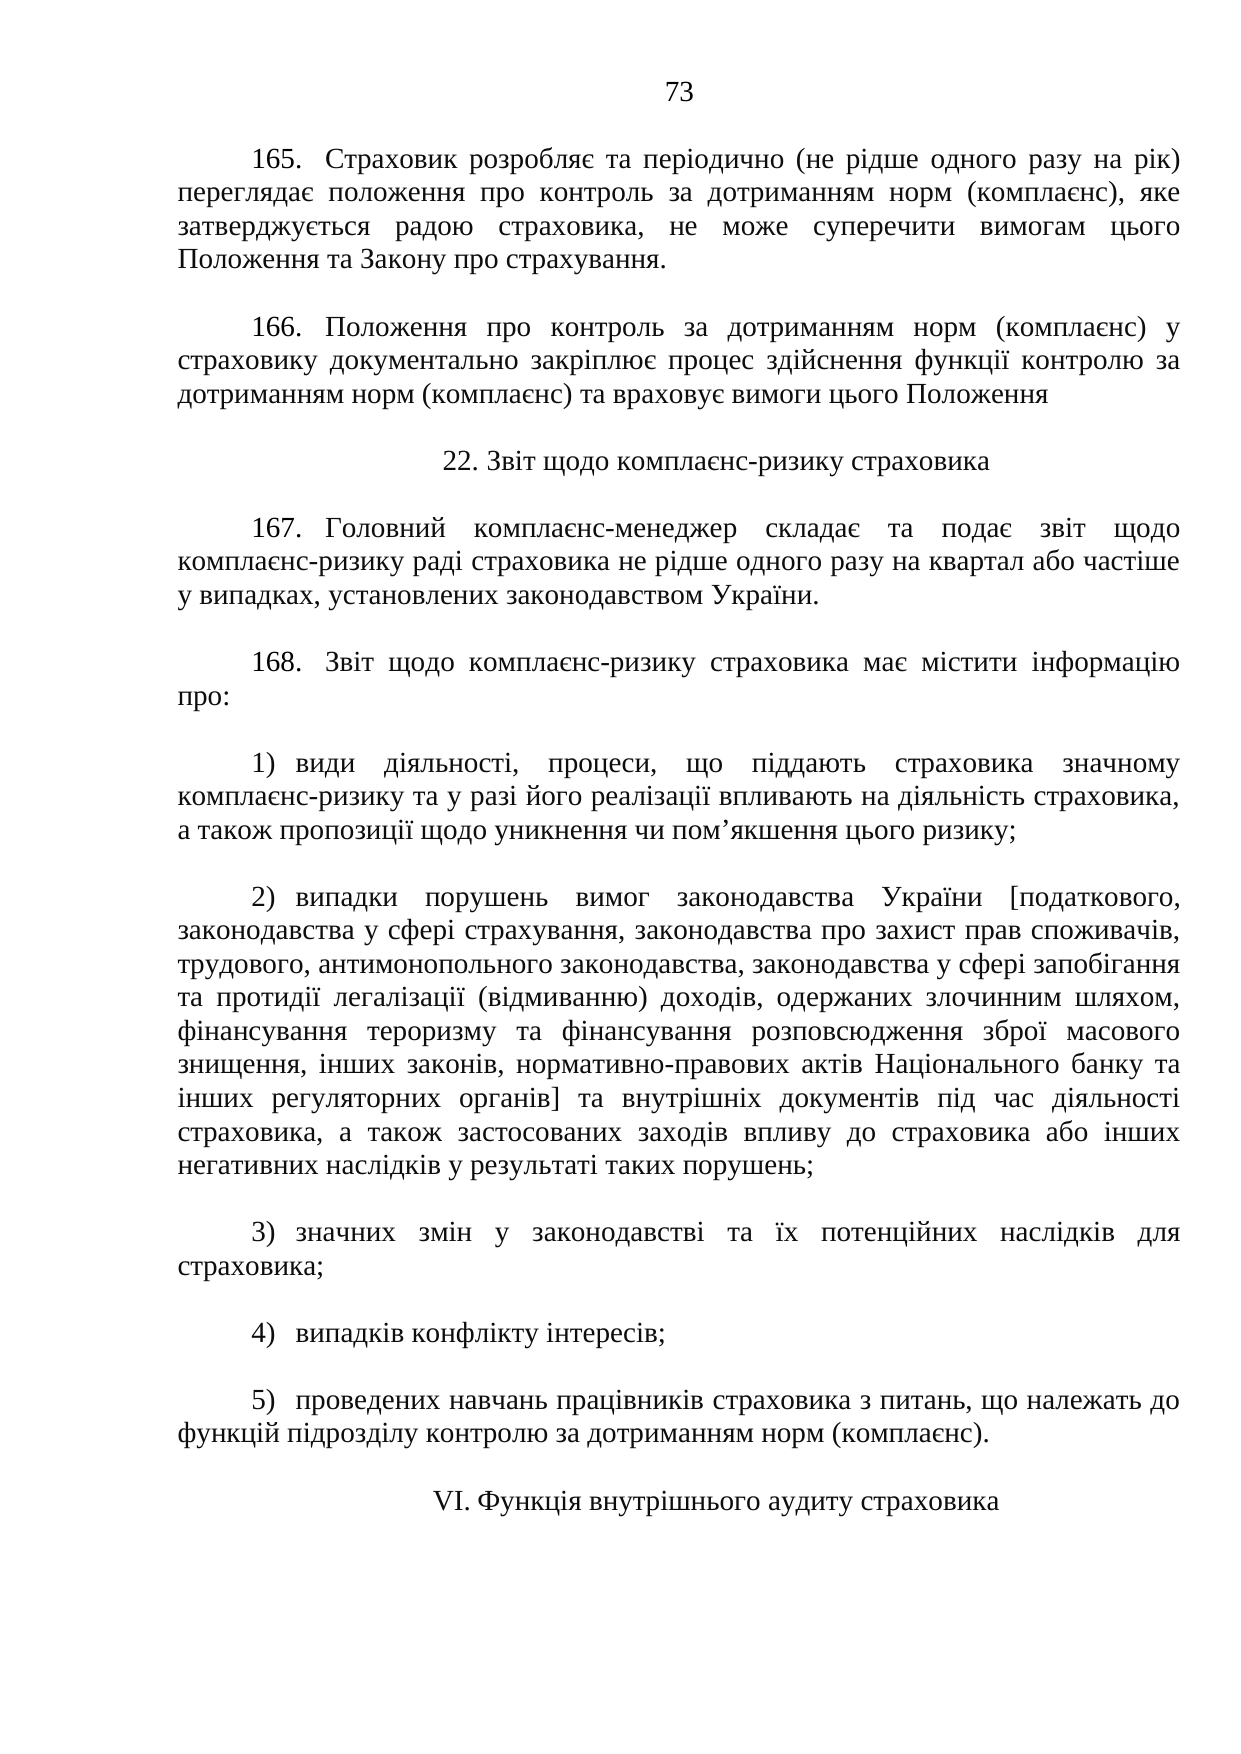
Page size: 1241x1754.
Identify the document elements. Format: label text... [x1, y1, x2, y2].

list Функція внутрішнього аудиту страховика [177, 1483, 1181, 1516]
list види діяльності, процеси, що піддають страховика значному комплаєнс-ризику та у разі його реалізації впливають на діяльність страховика, а також пропозиції щодо уникнення чи пом’якшення цього ризику; [177, 745, 1181, 845]
list Головний комплаєнс-менеджер складає та подає звіт щодо комплаєнс-ризику раді страховика не рідше одного разу на квартал або частіше у випадках, установлених законодавством України. [177, 510, 1181, 611]
list випадків конфлікту інтересів; [177, 1315, 1181, 1348]
list проведених навчань працівників страховика з питань, що належать до функцій підрозділу контролю за дотриманням норм (комплаєнс). [177, 1382, 1181, 1449]
list Звіт щодо комплаєнс-ризику страховика має містити інформацію про: [177, 644, 1181, 711]
list значних змін у законодавстві та їх потенційних наслідків для страховика; [177, 1214, 1181, 1281]
list Положення про контроль за дотриманням норм (комплаєнс) у страховику документально закріплює процес здійснення функції контролю за дотриманням норм (комплаєнс) та враховує вимоги цього Положення [177, 309, 1181, 409]
list Страховик розробляє та періодично (не рідше одного разу на рік) переглядає положення про контроль за дотриманням норм (комплаєнс), яке затверджується радою страховика, не може суперечити вимогам цього Положення та Закону про страхування. [177, 141, 1181, 275]
list випадки порушень вимог законодавства України [податкового, законодавства у сфері страхування, законодавства про захист прав споживачів, трудового, антимонопольного законодавства, законодавства у сфері запобігання та протидії легалізації (відмиванню) доходів, одержаних злочинним шляхом, фінансування тероризму та фінансування розповсюдження зброї масового знищення, інших законів, нормативно-правових актів Національного банку та інших регуляторних органів] та внутрішніх документів під час діяльності страховика, а також застосованих заходів впливу до страховика або інших негативних наслідків у результаті таких порушень; [177, 879, 1181, 1181]
list Звіт щодо комплаєнс-ризику страховика [177, 443, 1181, 476]
